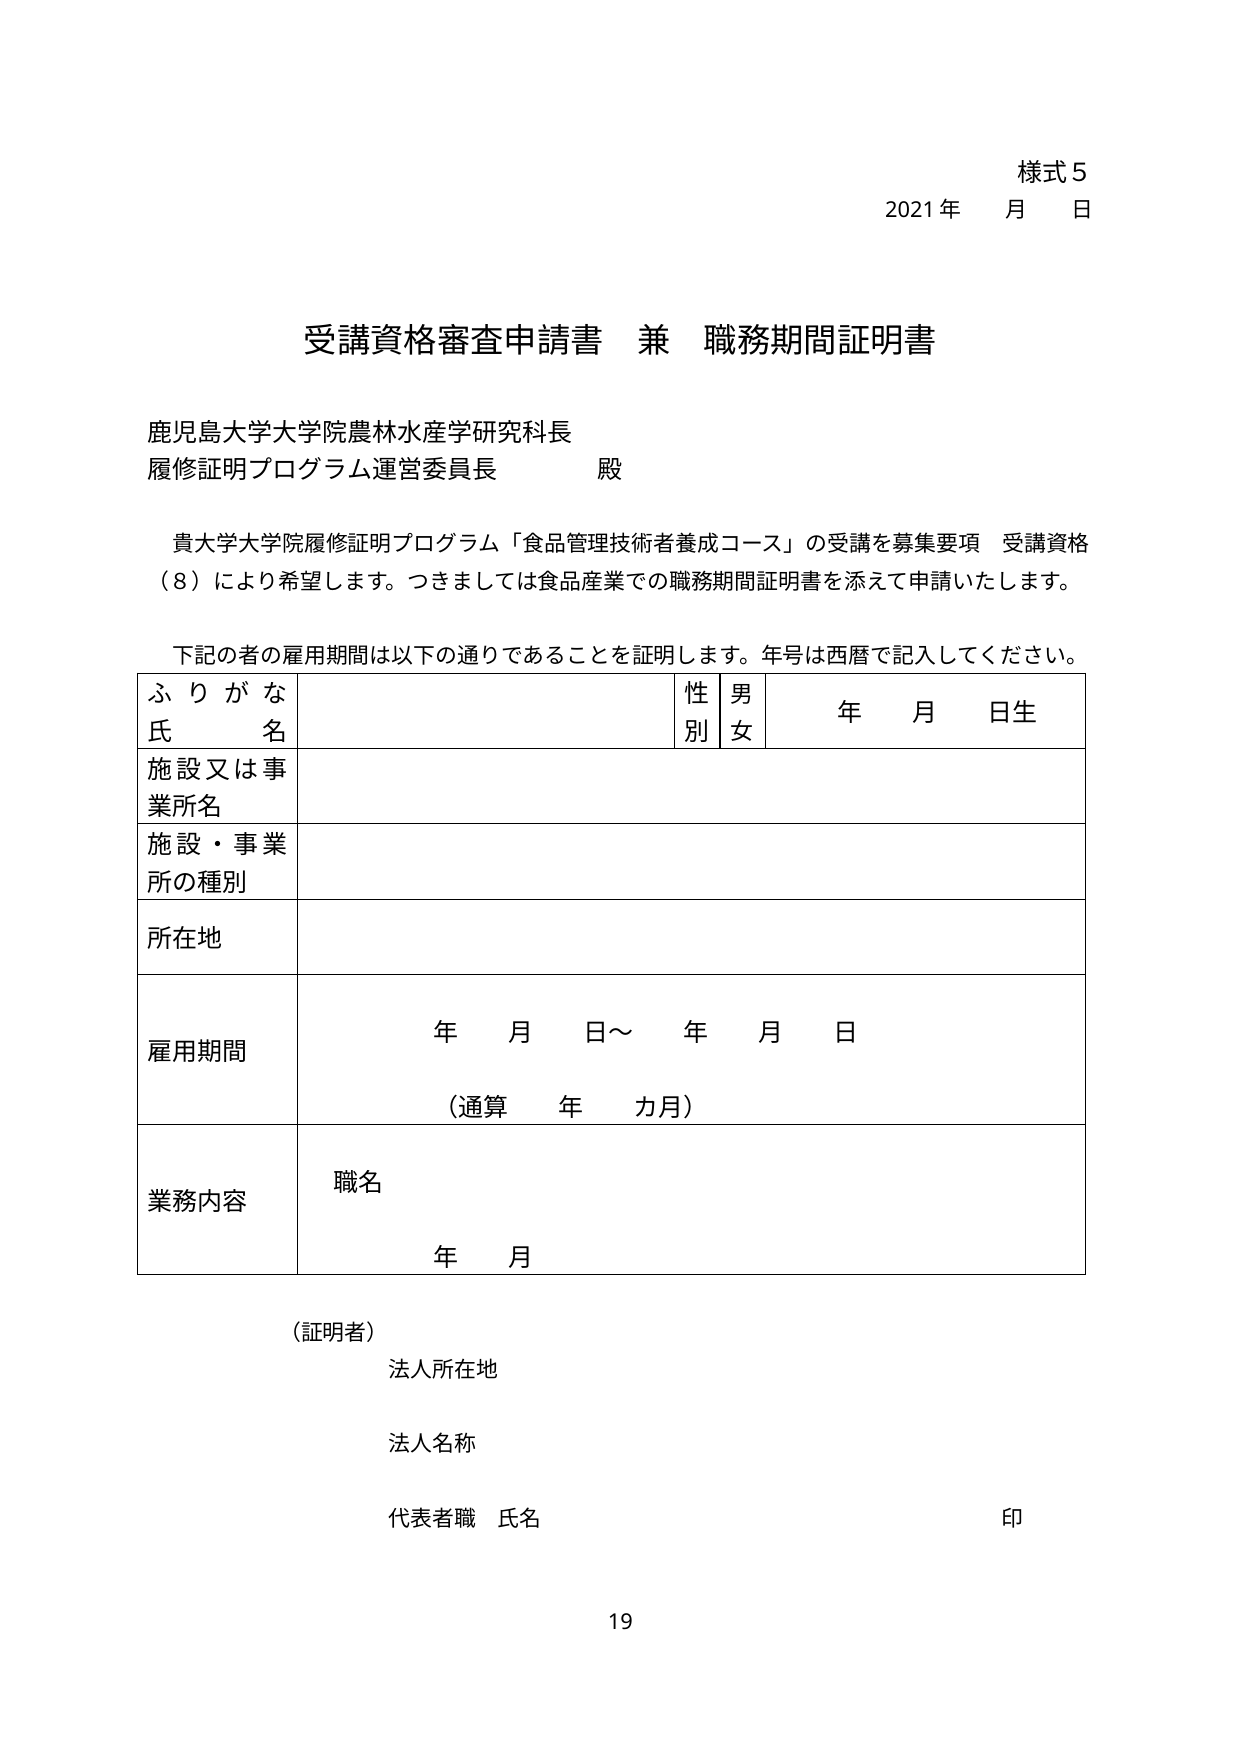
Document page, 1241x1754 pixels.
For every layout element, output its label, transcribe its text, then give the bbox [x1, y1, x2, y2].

table_header 性別 [675, 674, 719, 748]
table_cell [298, 824, 1085, 899]
text 履修証明プログラム運営委員長 殿 [148, 449, 1092, 487]
text 受講資格審査申請書 兼 職務期間証明書 [148, 301, 1092, 375]
table_cell 雇用期間 [138, 975, 297, 1124]
table_header [298, 674, 674, 748]
text 法人所在地 [148, 1349, 1092, 1386]
table_cell 職名 年 月 [298, 1125, 1085, 1274]
text 貴大学大学院履修証明プログラム「食品管理技術者養成コース」の受講を募集要項 受講資格（８）により希望します。つきましては食品産業での職務期間証明書を添えて申請いたします。 [148, 524, 1092, 598]
text （証明者） [148, 1312, 1092, 1349]
text 様式５ [148, 152, 1092, 189]
table_cell 所在地 [138, 900, 297, 974]
text 下記の者の雇用期間は以下の通りであることを証明します。年号は西暦で記入してください。 [148, 635, 1092, 672]
table_cell 施設・事業所の種別 [138, 824, 297, 899]
table_cell 年 月 日～ 年 月 日 （通算 年 カ月） [298, 975, 1085, 1124]
table_header 年 月 日生 [766, 674, 1085, 748]
table_cell [298, 749, 1085, 823]
text 鹿児島大学大学院農林水産学研究科長 [148, 412, 1092, 449]
table_header 男女 [721, 674, 765, 748]
table_header ふりがな 氏 名 [138, 674, 297, 748]
text 代表者職 氏名 印 [148, 1498, 1092, 1535]
text 2021年 月 日 [148, 189, 1092, 226]
table_cell 業務内容 [138, 1125, 297, 1274]
table_cell 施設又は事業所名 [138, 749, 297, 823]
table_cell [298, 900, 1085, 974]
text 法人名称 [148, 1423, 1092, 1461]
